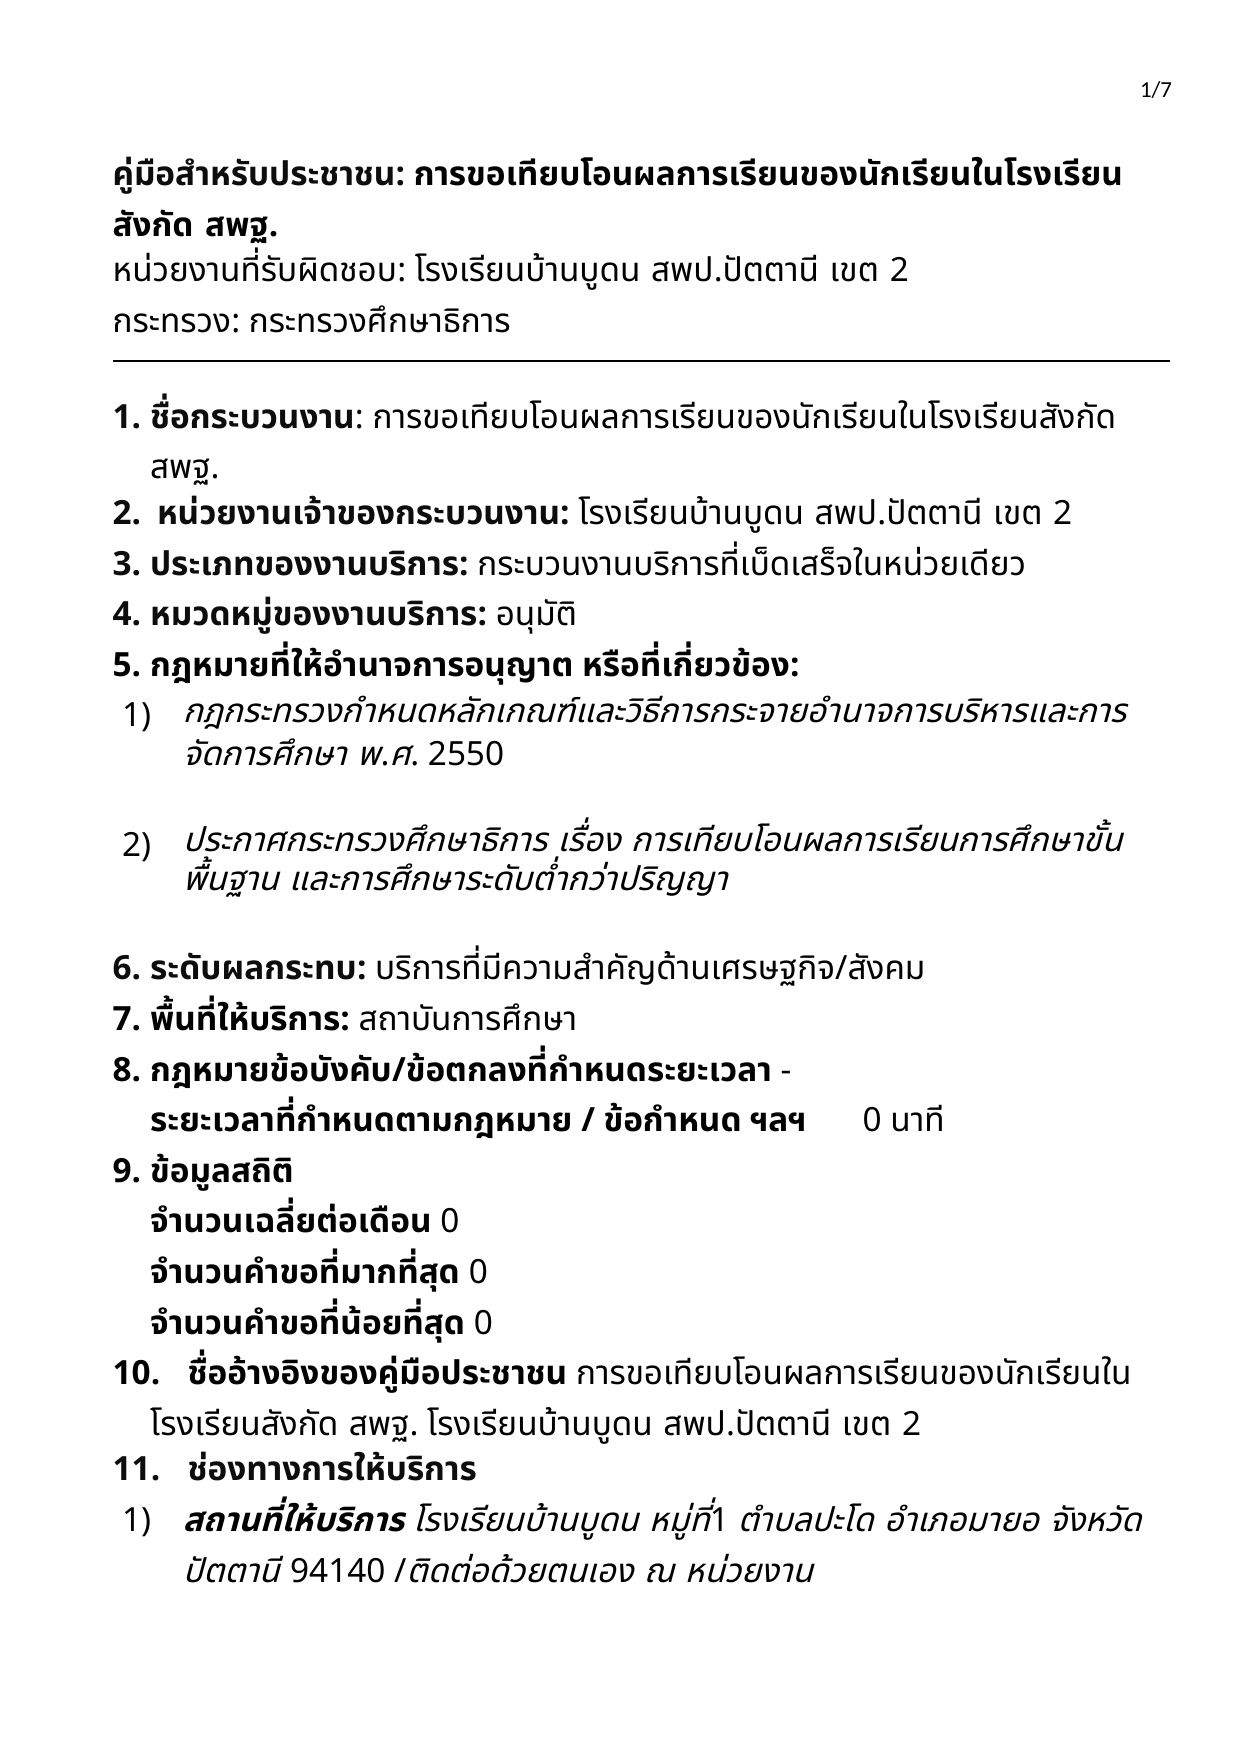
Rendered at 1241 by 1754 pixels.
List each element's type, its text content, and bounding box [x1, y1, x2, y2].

table_header 1) [101, 691, 171, 821]
table_cell ประกาศกระทรวงศึกษาธิการ เรื่อง การเทียบโอนผลการเรียนการศึกษาขั้นพื้นฐาน และการศึกษาระดับต่ำกว่าปริญญา [171, 821, 1176, 944]
text จำนวนคำขอที่มากที่สุด 0 [112, 1248, 1172, 1298]
table_header 1) [101, 1496, 171, 1592]
table_cell 2) [101, 821, 171, 944]
list หน่วยงานเจ้าของกระบวนงาน: โรงเรียนบ้านบูดน สพป.ปัตตานี เขต 2 [112, 489, 1172, 539]
list ข้อมูลสถิติ [112, 1147, 1172, 1197]
text จำนวนคำขอที่น้อยที่สุด 0 [112, 1298, 1172, 1349]
list กฎหมายที่ให้อำนาจการอนุญาต หรือที่เกี่ยวข้อง: [112, 641, 1172, 691]
list ชื่ออ้างอิงของคู่มือประชาชน การขอเทียบโอนผลการเรียนของนักเรียนในโรงเรียนสังกัด สพฐ. โรงเรียนบ้านบูดน สพป.ปัตตานี เขต 2 [112, 1349, 1172, 1445]
list ช่องทางการให้บริการ [112, 1445, 1172, 1496]
list พื้นที่ให้บริการ: สถาบันการศึกษา [112, 995, 1172, 1045]
table_header กฎกระทรวงกำหนดหลักเกณฑ์และวิธีการกระจายอำนาจการบริหารและการจัดการศึกษา พ.ศ. 2550 [171, 691, 1176, 821]
text ระยะเวลาที่กำหนดตามกฎหมาย / ข้อกำหนด ฯลฯ 0 นาที [150, 1096, 1172, 1147]
list ประเภทของงานบริการ: กระบวนงานบริการที่เบ็ดเสร็จในหน่วยเดียว [112, 539, 1172, 590]
list กฎหมายข้อบังคับ/ข้อตกลงที่กำหนดระยะเวลา - [112, 1045, 1172, 1096]
list หมวดหมู่ของงานบริการ: อนุมัติ [112, 590, 1172, 641]
list ชื่อกระบวนงาน: การขอเทียบโอนผลการเรียนของนักเรียนในโรงเรียนสังกัด สพฐ. [112, 393, 1172, 489]
text จำนวนเฉลี่ยต่อเดือน 0 [112, 1197, 1172, 1248]
text กระทรวง: กระทรวงศึกษาธิการ [112, 297, 1172, 347]
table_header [171, 1496, 1176, 1592]
text หน่วยงานที่รับผิดชอบ: โรงเรียนบ้านบูดน สพป.ปัตตานี เขต 2 [112, 246, 1172, 297]
list ระดับผลกระทบ: บริการที่มีความสำคัญด้านเศรษฐกิจ/สังคม [112, 944, 1172, 995]
text คู่มือสำหรับประชาชน: การขอเทียบโอนผลการเรียนของนักเรียนในโรงเรียนสังกัด สพฐ. [112, 150, 1172, 246]
